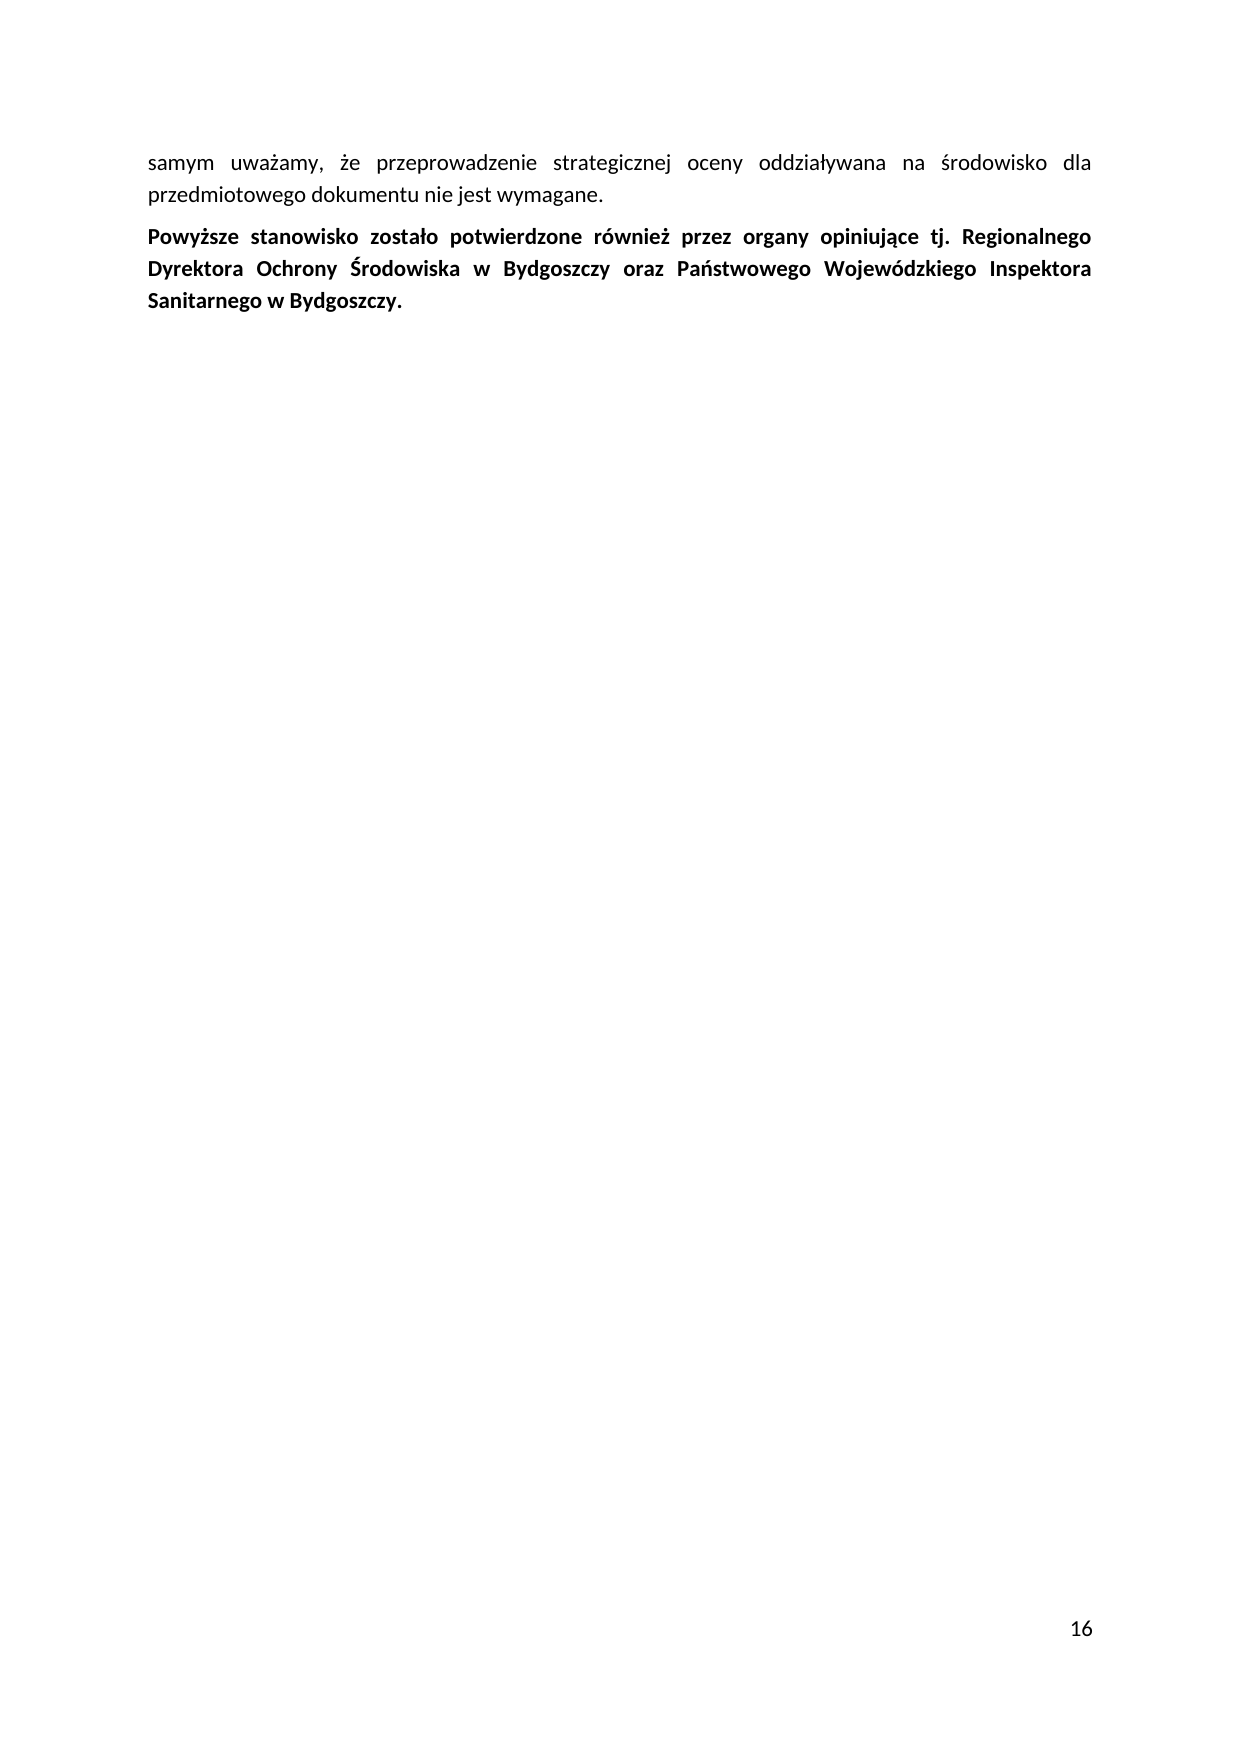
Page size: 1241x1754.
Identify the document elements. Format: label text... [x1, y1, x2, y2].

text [148, 148, 1093, 208]
text Powyższe stanowisko zostało potwierdzone również przez organy opiniujące tj. Regionalnego Dyrektora Ochrony Środowiska w Bydgoszczy oraz Państwowego Wojewódzkiego Inspektora Sanitarnego w Bydgoszczy. [148, 222, 1093, 314]
